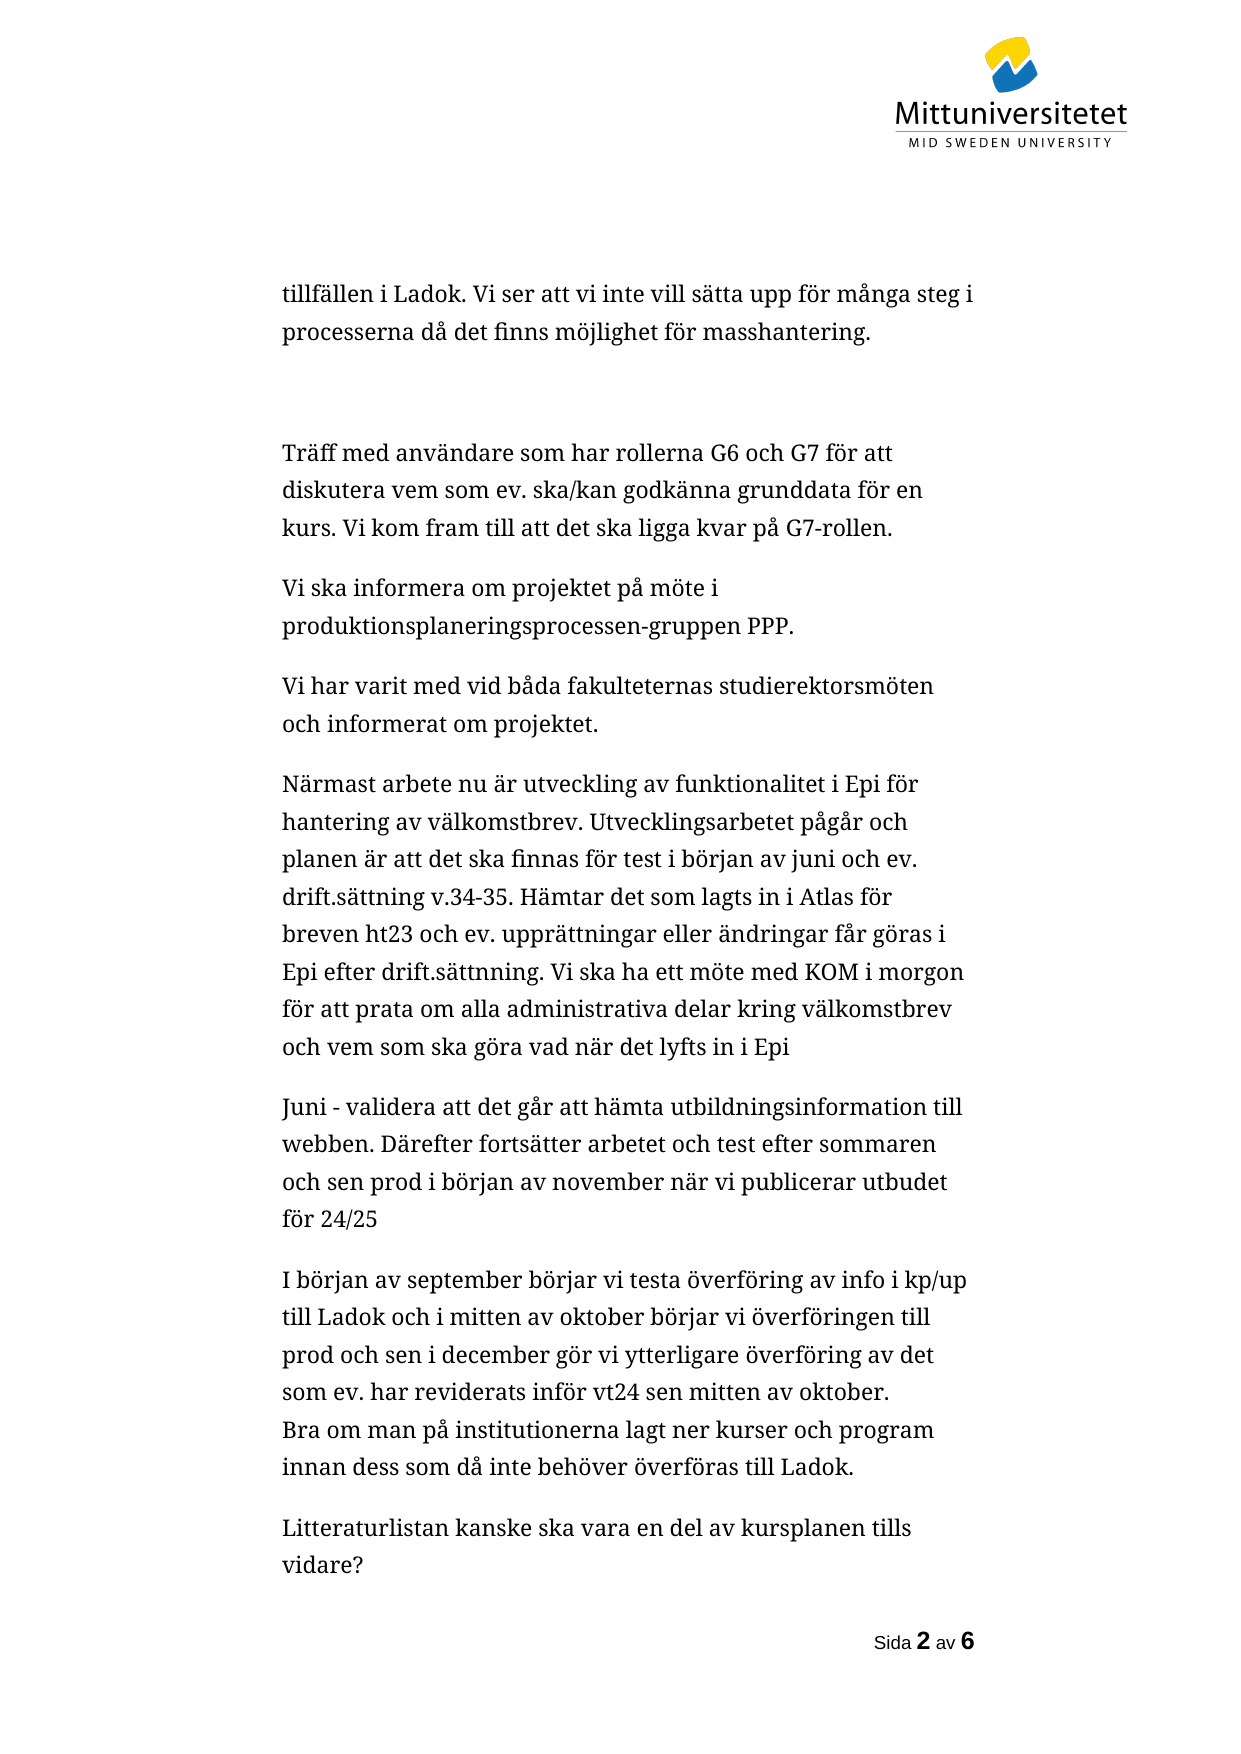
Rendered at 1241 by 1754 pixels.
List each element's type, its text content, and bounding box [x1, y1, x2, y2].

text Vi ska informera om projektet på möte i produktionsplaneringsprocessen-gruppen PPP. [282, 572, 974, 641]
text Vi har varit med vid båda fakulteternas studierektorsmöten och informerat om projektet. [282, 670, 974, 739]
text Närmast arbete nu är utveckling av funktionalitet i Epi för hantering av välkomstbrev. Utvecklingsarbetet pågår och planen är att det ska finnas för test i början av juni och ev. drift.sättning v.34-35. Hämtar det som lagts in i Atlas för breven ht23 och ev. upprättningar eller ändringar får göras i Epi efter drift.sättnning. Vi ska ha ett möte med KOM i morgon för att prata om alla administrativa delar kring välkomstbrev och vem som ska göra vad när det lyfts in i Epi [282, 768, 974, 1062]
text Juni - validera att det går att hämta utbildningsinformation till webben. Därefter fortsätter arbetet och test efter sommaren och sen prod i början av november när vi publicerar utbudet för 24/25 [282, 1091, 974, 1235]
text I början av september börjar vi testa överföring av info i kp/up till Ladok och i mitten av oktober börjar vi överföringen till prod och sen i december gör vi ytterligare överföring av det som ev. har reviderats inför vt24 sen mitten av oktober. Bra om man på institutionerna lagt ner kurser och program innan dess som då inte behöver överföras till Ladok. [282, 1264, 974, 1483]
list Litteraturlistan kanske ska vara en del av kursplanen tills vidare? [282, 1512, 974, 1581]
picture [892, 34, 1132, 157]
text Träff med användare som har rollerna G6 och G7 för att diskutera vem som ev. ska/kan godkänna grunddata för en kurs. Vi kom fram till att det ska ligga kvar på G7-rollen. [282, 437, 974, 543]
